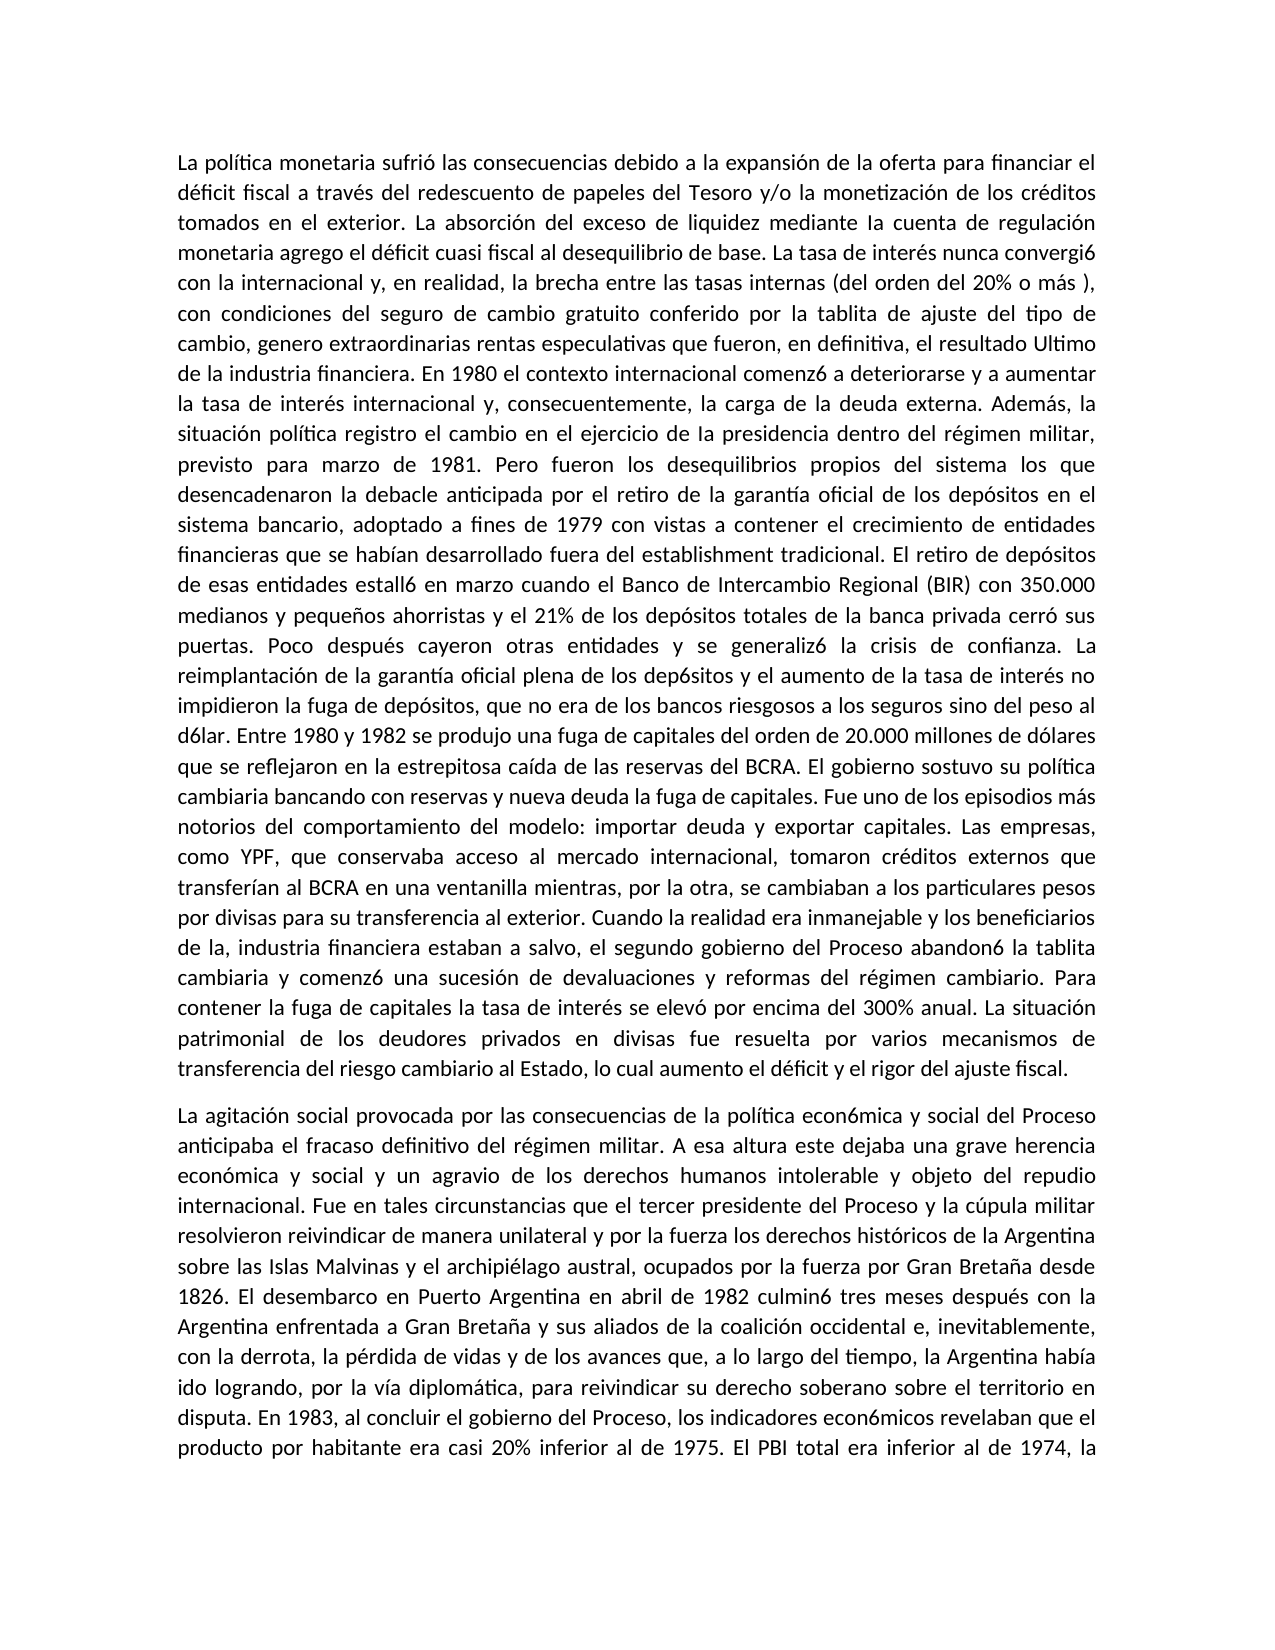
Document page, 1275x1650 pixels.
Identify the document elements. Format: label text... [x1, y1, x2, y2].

text La política monetaria sufrió las consecuencias debido a la expansión de la oferta para financiar el déficit fiscal a través del redescuento de papeles del Tesoro y/o la monetización de los créditos tomados en el exterior. La absorción del exceso de liquidez mediante Ia cuenta de regulación monetaria agrego el déficit cuasi fiscal al desequilibrio de base. La tasa de interés nunca convergi6 con la internacional y, en realidad, la brecha entre las tasas internas (del orden del 20% o más ), con condiciones del seguro de cambio gratuito conferido por la tablita de ajuste del tipo de cambio, genero extraordinarias rentas especulativas que fueron, en definitiva, el resultado Ultimo de la industria financiera. En 1980 el contexto internacional comenz6 a deteriorarse y a aumentar la tasa de interés internacional y, consecuentemente, la carga de la deuda externa. Además, la situación política registro el cambio en el ejercicio de Ia presidencia dentro del régimen militar, previsto para marzo de 1981. Pero fueron los desequilibrios propios del sistema los que desencadenaron la debacle anticipada por el retiro de la garantía oficial de los depósitos en el sistema bancario, adoptado a fines de 1979 con vistas a contener el crecimiento de entidades financieras que se habían desarrollado fuera del establishment tradicional. El retiro de depósitos de esas entidades estall6 en marzo cuando el Banco de Intercambio Regional (BIR) con 350.000 medianos y pequeños ahorristas y el 21% de los depósitos totales de la banca privada cerró sus puertas. Poco después cayeron otras entidades y se generaliz6 la crisis de confianza. La reimplantación de la garantía oficial plena de los dep6sitos y el aumento de la tasa de interés no impidieron la fuga de depósitos, que no era de los bancos riesgosos a los seguros sino del peso al d6lar. Entre 1980 y 1982 se produjo una fuga de capitales del orden de 20.000 millones de dólares que se reflejaron en la estrepitosa caída de las reservas del BCRA. El gobierno sostuvo su política cambiaria bancando con reservas y nueva deuda la fuga de capitales. Fue uno de los episodios más notorios del comportamiento del modelo: importar deuda y exportar capitales. Las empresas, como YPF, que conservaba acceso al mercado internacional, tomaron créditos externos que transferían al BCRA en una ventanilla mientras, por la otra, se cambiaban a los particulares pesos por divisas para su transferencia al exterior. Cuando la realidad era inmanejable y los beneficiarios de la, industria financiera estaban a salvo, el segundo gobierno del Proceso abandon6 la tablita cambiaria y comenz6 una sucesión de devaluaciones y reformas del régimen cambiario. Para contener la fuga de capitales la tasa de interés se elevó por encima del 300% anual. La situación patrimonial de los deudores privados en divisas fue resuelta por varios mecanismos de transferencia del riesgo cambiario al Estado, lo cual aumento el déficit y el rigor del ajuste fiscal. [177, 148, 1098, 1082]
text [177, 1101, 1098, 1461]
